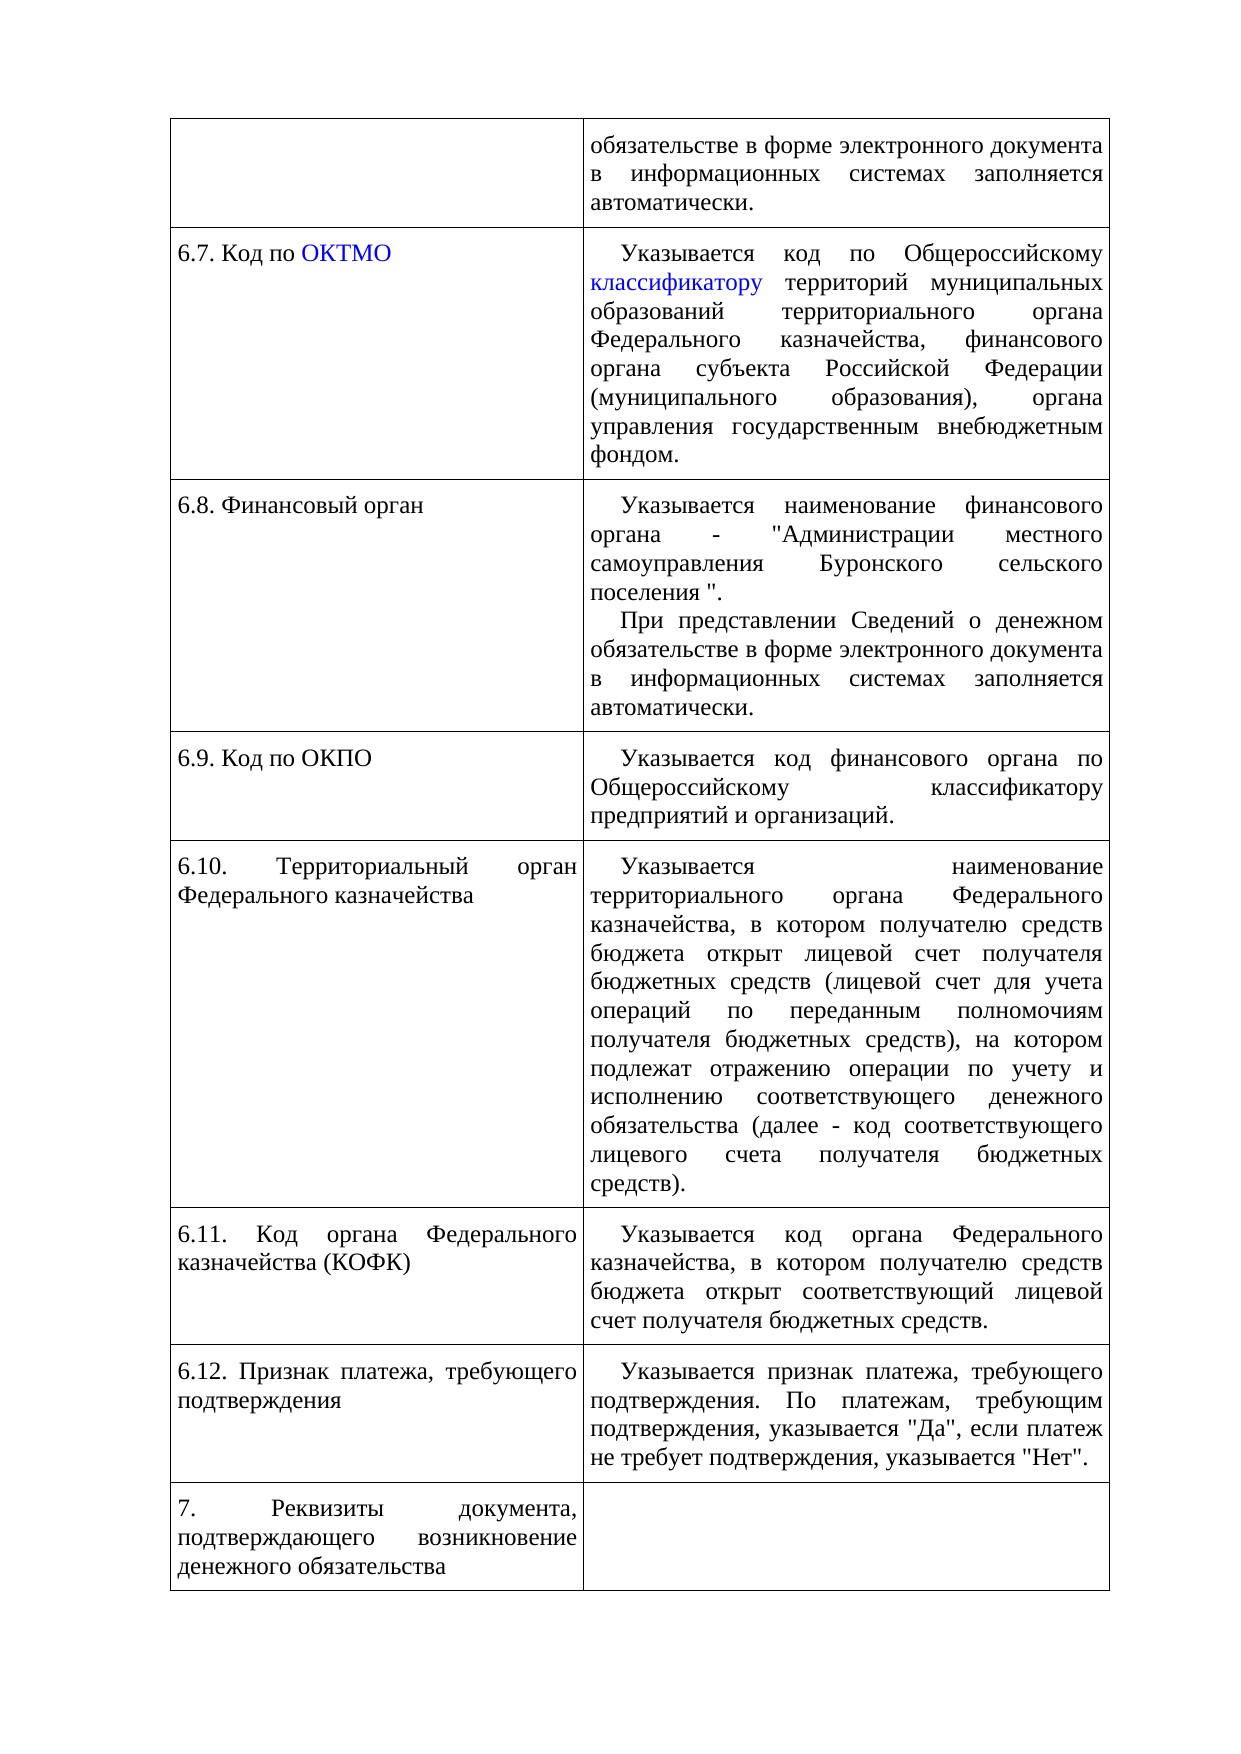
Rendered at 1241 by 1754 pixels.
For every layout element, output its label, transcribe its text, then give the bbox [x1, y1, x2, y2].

table_cell Указывается наименование финансового органа - "Администрации местного самоуправления Буронского сельского поселения ". При представлении Сведений о денежном обязательстве в форме электронного документа в информационных системах заполняется автоматически. [584, 480, 1109, 731]
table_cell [171, 119, 583, 227]
table_cell 7. Реквизиты документа, подтверждающего возникновение денежного обязательства [171, 1483, 583, 1590]
table_cell Указывается наименование территориального органа Федерального казначейства, в котором получателю средств бюджета открыт лицевой счет получателя бюджетных средств (лицевой счет для учета операций по переданным полномочиям получателя бюджетных средств), на котором подлежат отражению операции по учету и исполнению соответствующего денежного обязательства (далее - код соответствующего лицевого счета получателя бюджетных средств). [584, 841, 1109, 1207]
table_cell 6.7. Код по ОКТМО [171, 228, 583, 479]
table_cell Указывается код по Общероссийскому классификатору территорий муниципальных образований территориального органа Федерального казначейства, финансового органа субъекта Российской Федерации (муниципального образования), органа управления государственным внебюджетным фондом. [584, 228, 1109, 479]
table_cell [584, 119, 1109, 227]
table_cell 6.9. Код по ОКПО [171, 732, 583, 840]
table_cell 6.8. Финансовый орган [171, 480, 583, 731]
table_cell [584, 1483, 1109, 1590]
table_cell Указывается признак платежа, требующего подтверждения. По платежам, требующим подтверждения, указывается "Да", если платеж не требует подтверждения, указывается "Нет". [584, 1345, 1109, 1482]
table_cell 6.12. Признак платежа, требующего подтверждения [171, 1345, 583, 1482]
table_cell Указывается код финансового органа по Общероссийскому классификатору предприятий и организаций. [584, 732, 1109, 840]
table_cell Указывается код органа Федерального казначейства, в котором получателю средств бюджета открыт соответствующий лицевой счет получателя бюджетных средств. [584, 1208, 1109, 1344]
table_cell 6.11. Код органа Федерального казначейства (КОФК) [171, 1208, 583, 1344]
table_cell 6.10. Территориальный орган Федерального казначейства [171, 841, 583, 1207]
